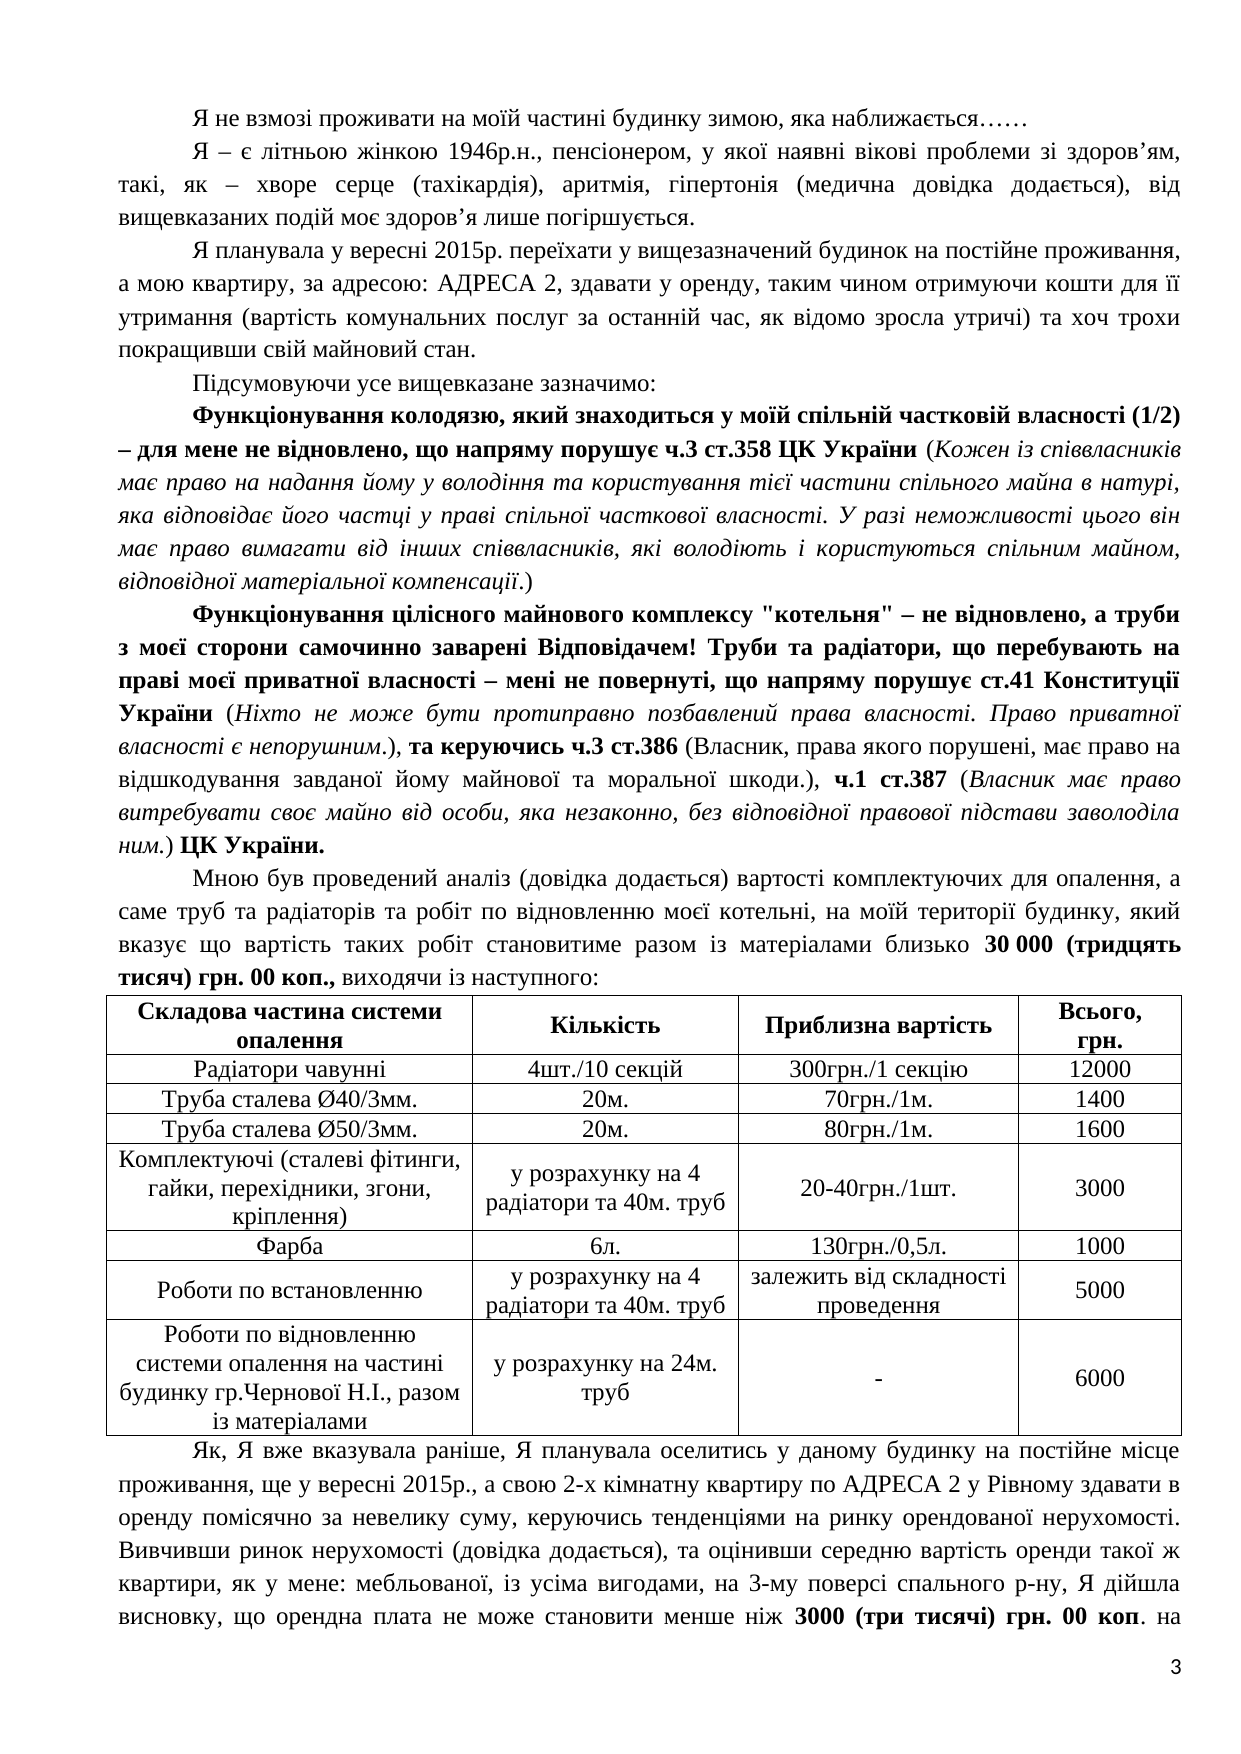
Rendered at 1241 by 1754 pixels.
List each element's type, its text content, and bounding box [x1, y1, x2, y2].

table_cell 12000 [1019, 1055, 1181, 1083]
text Функціонування колодязю, який знаходиться у моїй спільній частковій власності (1/2) – для мене не відновлено, що напряму порушує ч.3 ст.358 ЦК України (Кожен із співвласників має право на надання йому у володіння та користування тієї частини спільного майна в натурі, яка відповідає його частці у праві спільної часткової власності. У разі неможливості цього він має право вимагати від інших співвласників, які володіють і користуються спільним майном, відповідної матеріальної компенсації.) [118, 401, 1181, 594]
table_cell 6л. [473, 1231, 738, 1260]
table_header Кількість [473, 996, 738, 1053]
table_cell у розрахунку на 4 радіатори та 40м. труб [473, 1144, 738, 1230]
table_cell 20-40грн./1шт. [739, 1144, 1018, 1230]
table_cell Роботи по встановленню [107, 1261, 472, 1318]
table_header Складова частина системи опалення [107, 996, 472, 1053]
table_cell 3000 [1019, 1144, 1181, 1230]
text Підсумовуючи усе вищевказане зазначимо: [118, 368, 1181, 396]
table_cell залежить від складності проведення [739, 1261, 1018, 1318]
table_cell у розрахунку на 24м. труб [473, 1320, 738, 1434]
table_cell Труба сталева Ø40/3мм. [107, 1084, 472, 1113]
table_cell 20м. [473, 1114, 738, 1143]
table_cell 20м. [473, 1084, 738, 1113]
table_cell 6000 [1019, 1320, 1181, 1434]
table_cell 4шт./10 секцій [473, 1055, 738, 1083]
table_cell Роботи по відновленню системи опалення на частині будинку гр.Чернової Н.І., разом із матеріалами [107, 1320, 472, 1434]
table_header Всього, грн. [1019, 996, 1181, 1053]
table_cell 1600 [1019, 1114, 1181, 1143]
text Я планувала у вересні 2015р. переїхати у вищезазначений будинок на постійне проживання, а мою квартиру, за адресою: АДРЕСА 2, здавати у оренду, таким чином отримуючи кошти для її утримання (вартість комунальних послуг за останній час, як відомо зросла утричі) та хоч трохи покращивши свій майновий стан. [118, 236, 1181, 363]
table_cell 80грн./1м. [739, 1114, 1018, 1143]
table_cell Комплектуючі (сталеві фітинги, гайки, перехідники, згони, кріплення) [107, 1144, 472, 1230]
table_cell Фарба [107, 1231, 472, 1260]
table_cell 70грн./1м. [739, 1084, 1018, 1113]
table_cell 300грн./1 секцію [739, 1055, 1018, 1083]
table_cell - [739, 1320, 1018, 1434]
table_cell 130грн./0,5л. [739, 1231, 1018, 1260]
table_header Приблизна вартість [739, 996, 1018, 1053]
text Я – є літньою жінкою 1946р.н., пенсіонером, у якої наявні вікові проблеми зі здоров’ям, такі, як – хворе серце (тахікардія), аритмія, гіпертонія (медична довідка додається), від вищевказаних подій моє здоров’я лише погіршується. [118, 136, 1181, 231]
text Я не взмозі проживати на моїй частині будинку зимою, яка наближається…… [118, 103, 1181, 132]
table_cell у розрахунку на 4 радіатори та 40м. труб [473, 1261, 738, 1318]
table_cell 1400 [1019, 1084, 1181, 1113]
table_cell Труба сталева Ø50/3мм. [107, 1114, 472, 1143]
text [118, 1436, 1181, 1629]
text Функціонування цілісного майнового комплексу "котельня" – не відновлено, а труби з моєї сторони самочинно заварені Відповідачем! Труби та радіатори, що перебувають на праві моєї приватної власності – мені не повернуті, що напряму порушує ст.41 Конституції України (Ніхто не може бути протиправно позбавлений права власності. Право приватної власності є непорушним.), та керуючись ч.3 ст.386 (Власник, права якого порушені, має право на відшкодування завданої йому майнової та моральної шкоди.), ч.1 ст.387 (Власник має право витребувати своє майно від особи, яка незаконно, без відповідної правової підстави заволоділа ним.) ЦК України. [118, 599, 1181, 859]
table_cell 1000 [1019, 1231, 1181, 1260]
text Мною був проведений аналіз (довідка додається) вартості комплектуючих для опалення, а саме труб та радіаторів та робіт по відновленню моєї котельні, на моїй території будинку, який вказує що вартість таких робіт становитиме разом із матеріалами близько 30 000 (тридцять тисяч) грн. 00 коп., виходячи із наступного: [118, 863, 1181, 991]
table_cell 5000 [1019, 1261, 1181, 1318]
table_cell Радіатори чавунні [107, 1055, 472, 1083]
